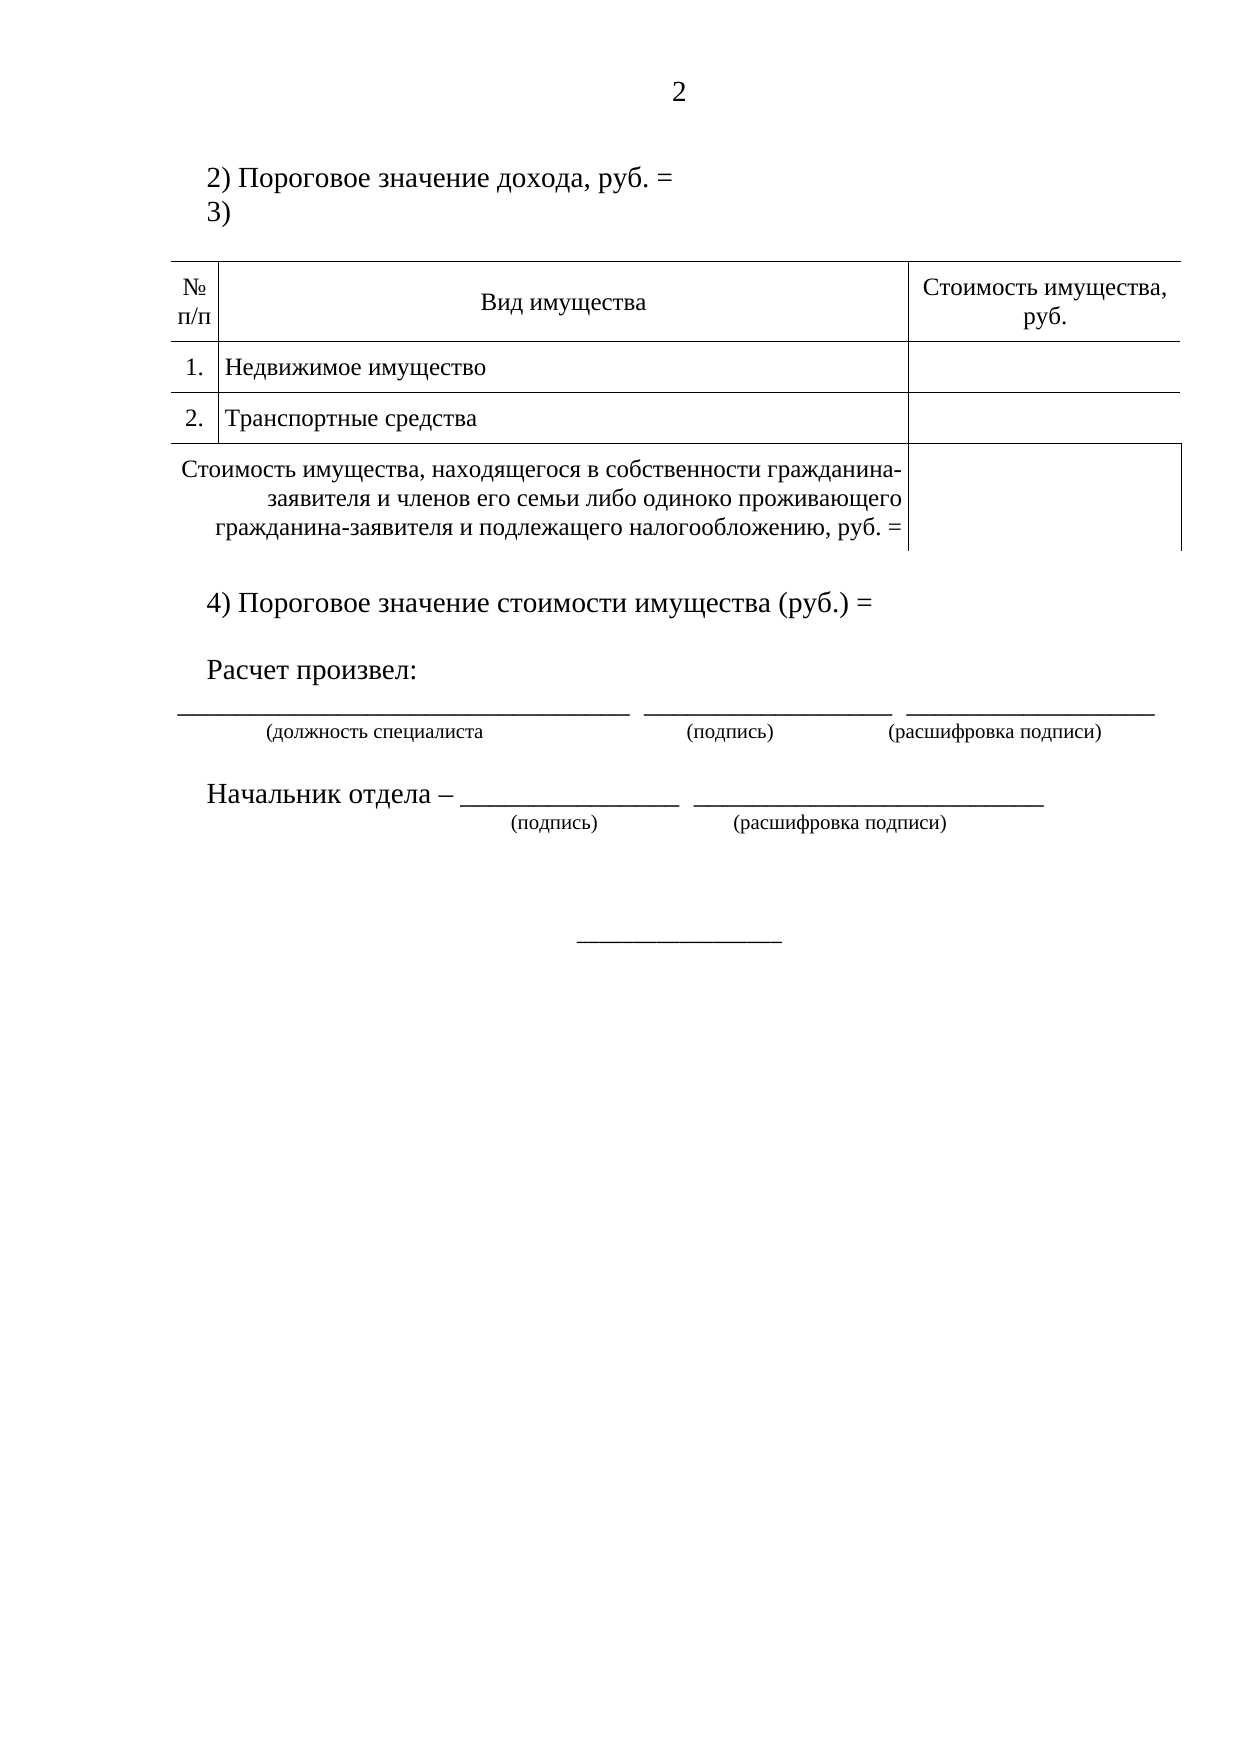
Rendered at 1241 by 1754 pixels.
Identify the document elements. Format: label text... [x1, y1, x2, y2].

table_header № п/п [171, 262, 218, 341]
table_header Стоимость имущества, руб. [909, 262, 1181, 341]
table_cell Недвижимое имущество [219, 342, 908, 392]
text __________________ [177, 918, 1181, 946]
text _______________________________ _________________ _________________ [177, 685, 1181, 719]
text 4) Пороговое значение стоимости имущества (руб.) = [177, 585, 1181, 618]
text (подпись) (расшифровка подписи) [177, 810, 1181, 834]
table_cell Стоимость имущества, находящегося в собственности гражданина-заявителя и членов его семьи либо одиноко проживающего гражданина-заявителя и подлежащего налогообложению, руб. = [171, 444, 908, 551]
text Начальник отдела – _______________ ________________________ [177, 776, 1181, 810]
text 2) Пороговое значение дохода, руб. = [177, 160, 1181, 194]
table_cell 1. [171, 342, 218, 392]
table_cell [909, 444, 1181, 551]
table_header Вид имущества [219, 262, 908, 341]
table_cell 2. [171, 393, 218, 443]
text (должность специалиста (подпись) (расшифровка подписи) [177, 719, 1181, 743]
table_cell Транспортные средства [219, 393, 908, 443]
text Расчет произвел: [177, 652, 1181, 685]
text 3) [177, 194, 1181, 227]
table_cell [909, 392, 1181, 443]
table_cell [909, 341, 1181, 392]
